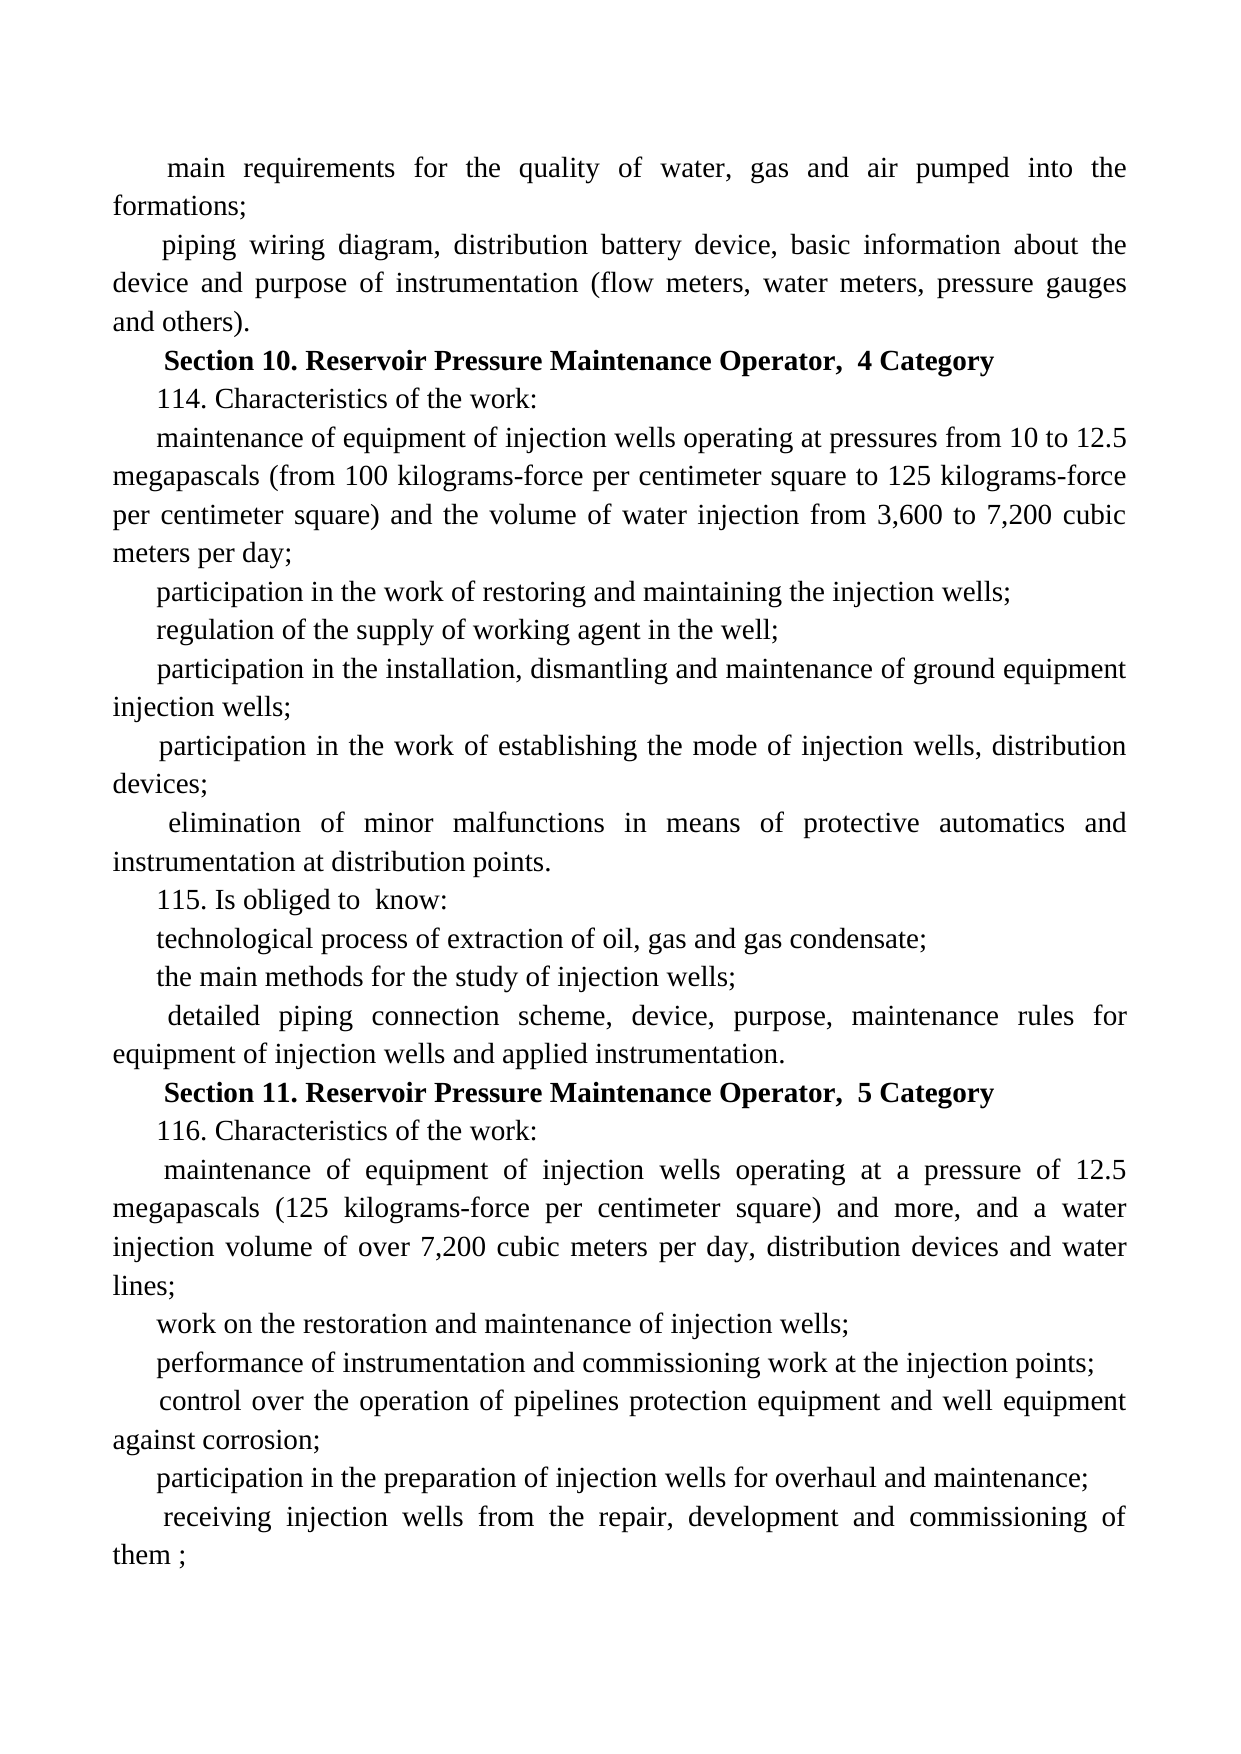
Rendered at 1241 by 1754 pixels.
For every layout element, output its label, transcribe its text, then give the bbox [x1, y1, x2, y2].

text Section 10. Reservoir Pressure Maintenance Operator, 4 Category [112, 343, 1128, 376]
text detailed piping connection scheme, device, purpose, maintenance rules for equipment of injection wells and applied instrumentation. [112, 998, 1128, 1070]
text piping wiring diagram, distribution battery device, basic information about the device and purpose of instrumentation (flow meters, water meters, pressure gauges and others). [112, 227, 1128, 338]
text main requirements for the quality of water, gas and air pumped into the formations; [112, 150, 1128, 222]
text participation in the work of establishing the mode of injection wells, distribution devices; [112, 728, 1128, 800]
text performance of instrumentation and commissioning work at the injection points; [112, 1345, 1128, 1378]
text participation in the preparation of injection wells for overhaul and maintenance; [112, 1460, 1128, 1494]
text 115. Is obliged to know: [112, 882, 1128, 916]
text receiving injection wells from the repair, development and commissioning of them ; [112, 1499, 1128, 1571]
text 114. Characteristics of the work: [112, 381, 1128, 415]
text work on the restoration and maintenance of injection wells; [112, 1306, 1128, 1340]
text technological process of extraction of oil, gas and gas condensate; [112, 921, 1128, 954]
text Section 11. Reservoir Pressure Maintenance Operator, 5 Category [112, 1075, 1128, 1108]
text participation in the installation, dismantling and maintenance of ground equipment injection wells; [112, 651, 1128, 723]
text control over the operation of pipelines protection equipment and well equipment against corrosion; [112, 1383, 1128, 1455]
text elimination of minor malfunctions in means of protective automatics and instrumentation at distribution points. [112, 805, 1128, 877]
text maintenance of equipment of injection wells operating at pressures from 10 to 12.5 megapascals (from 100 kilograms-force per centimeter square to 125 kilograms-force per centimeter square) and the volume of water injection from 3,600 to 7,200 cubic meters per day; [112, 420, 1128, 569]
text regulation of the supply of working agent in the well; [112, 612, 1128, 646]
text maintenance of equipment of injection wells operating at a pressure of 12.5 megapascals (125 kilograms-force per centimeter square) and more, and a water injection volume of over 7,200 cubic meters per day, distribution devices and water lines; [112, 1152, 1128, 1301]
text 116. Characteristics of the work: [112, 1113, 1128, 1147]
text the main methods for the study of injection wells; [112, 959, 1128, 993]
text participation in the work of restoring and maintaining the injection wells; [112, 574, 1128, 607]
